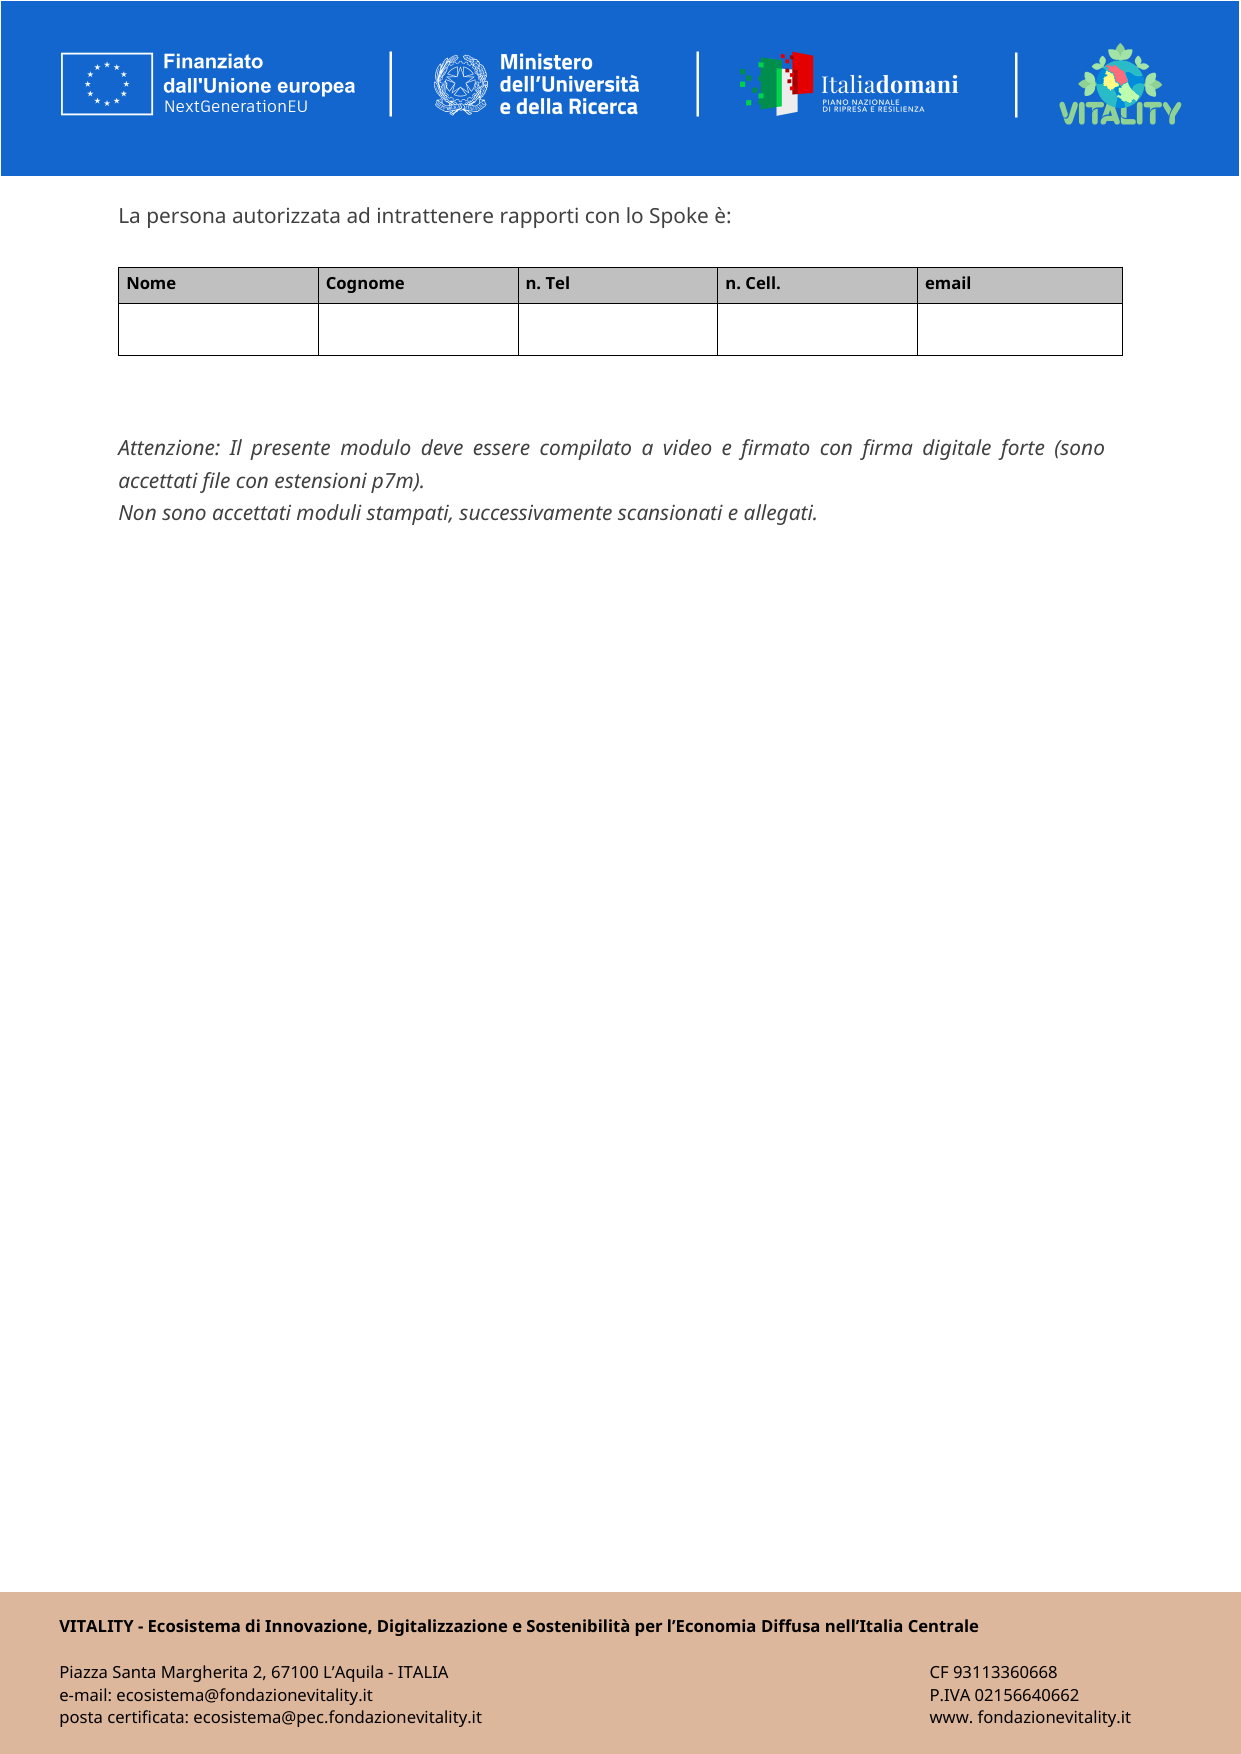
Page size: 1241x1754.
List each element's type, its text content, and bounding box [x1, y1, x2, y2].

table_header n. Cell. [718, 268, 917, 303]
text La persona autorizzata ad intrattenere rapporti con lo Spoke è: [118, 201, 1109, 230]
table_cell [519, 304, 717, 354]
table_header Cognome [319, 268, 518, 303]
text Non sono accettati moduli stampati, successivamente scansionati e allegati. [118, 498, 1109, 527]
table_header Nome [119, 268, 318, 303]
table_cell [319, 304, 518, 354]
table_cell [119, 304, 318, 354]
text Attenzione: Il presente modulo deve essere compilato a video e firmato con firma digitale forte (sono accettati file con estensioni p7m). [118, 433, 1109, 494]
table_header email [918, 268, 1122, 303]
table_header n. Tel [519, 268, 717, 303]
picture [1, 1, 1239, 176]
table_cell [718, 304, 917, 354]
table_cell [918, 304, 1122, 354]
